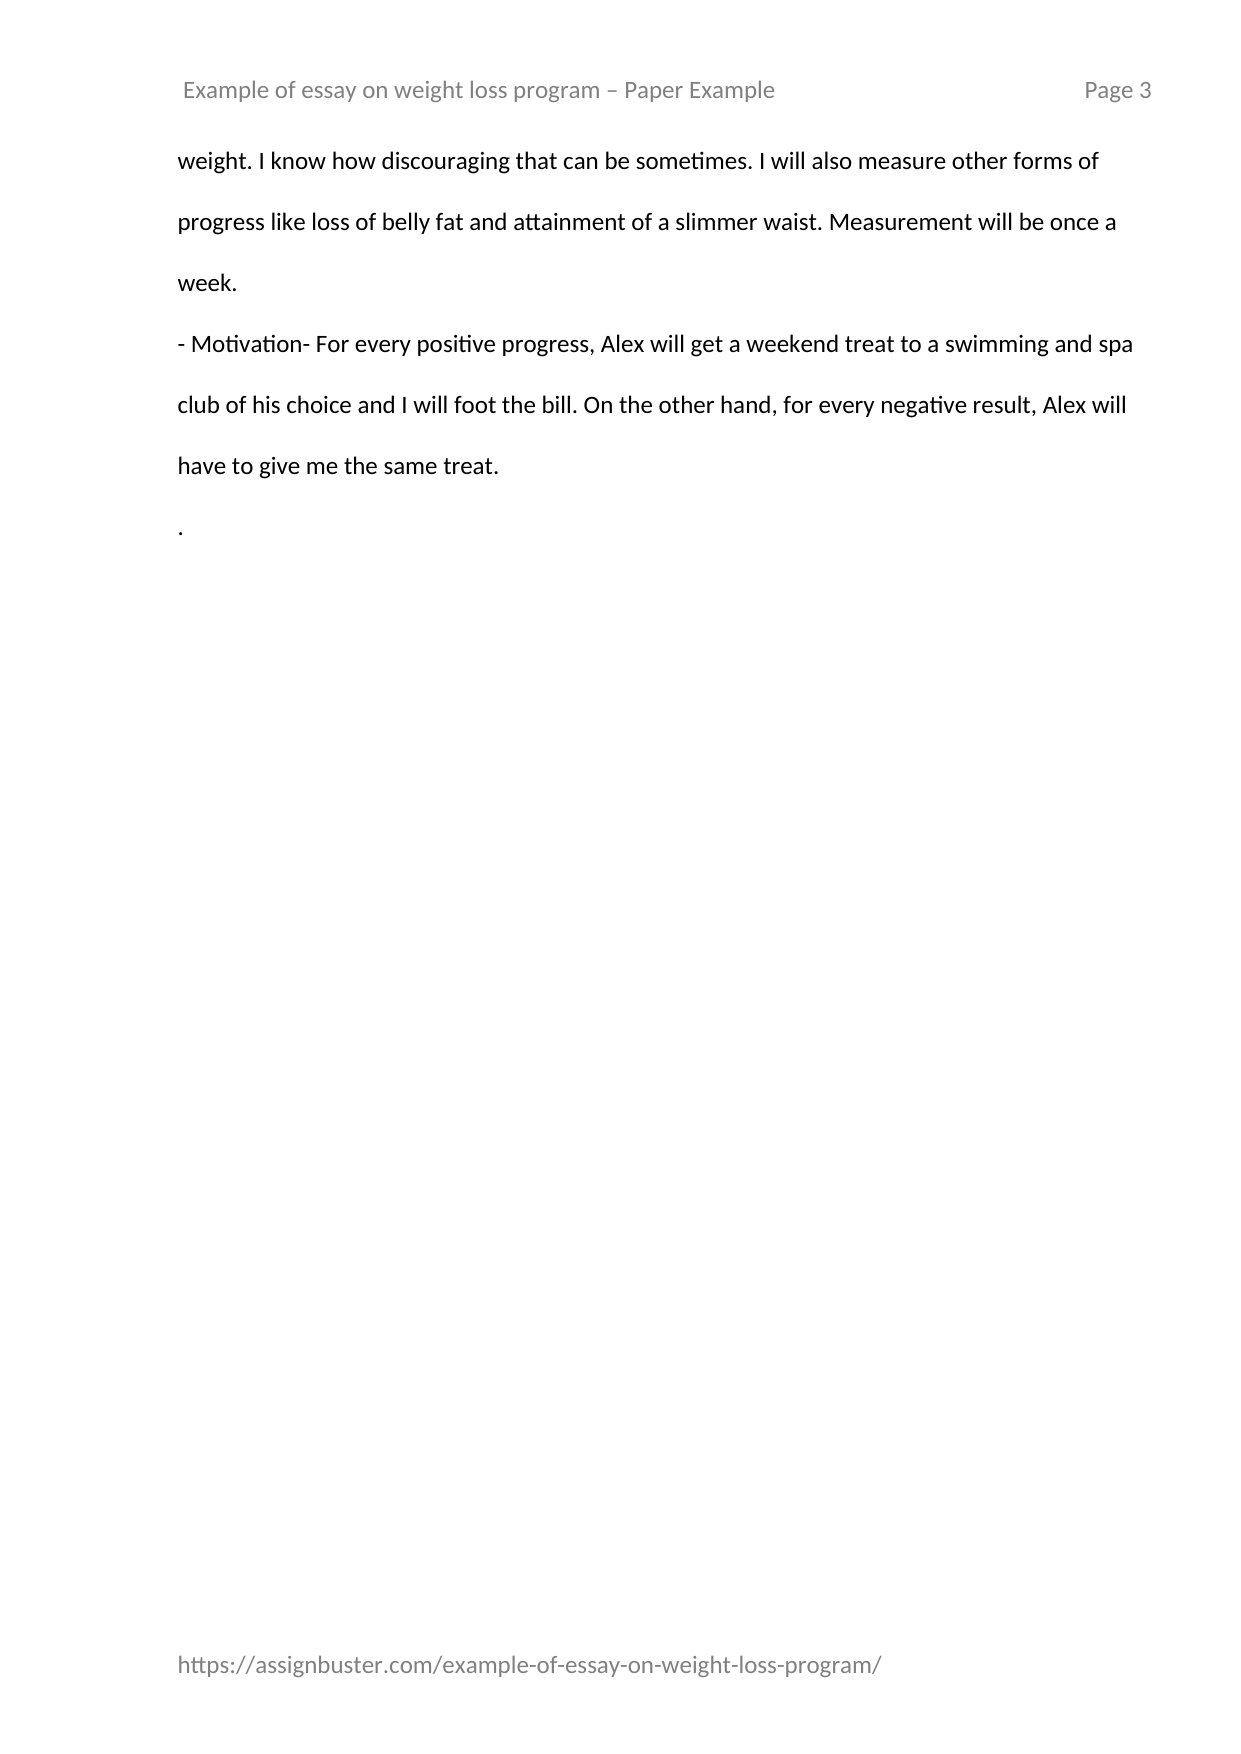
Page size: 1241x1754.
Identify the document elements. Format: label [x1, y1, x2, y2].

text [177, 145, 1152, 542]
